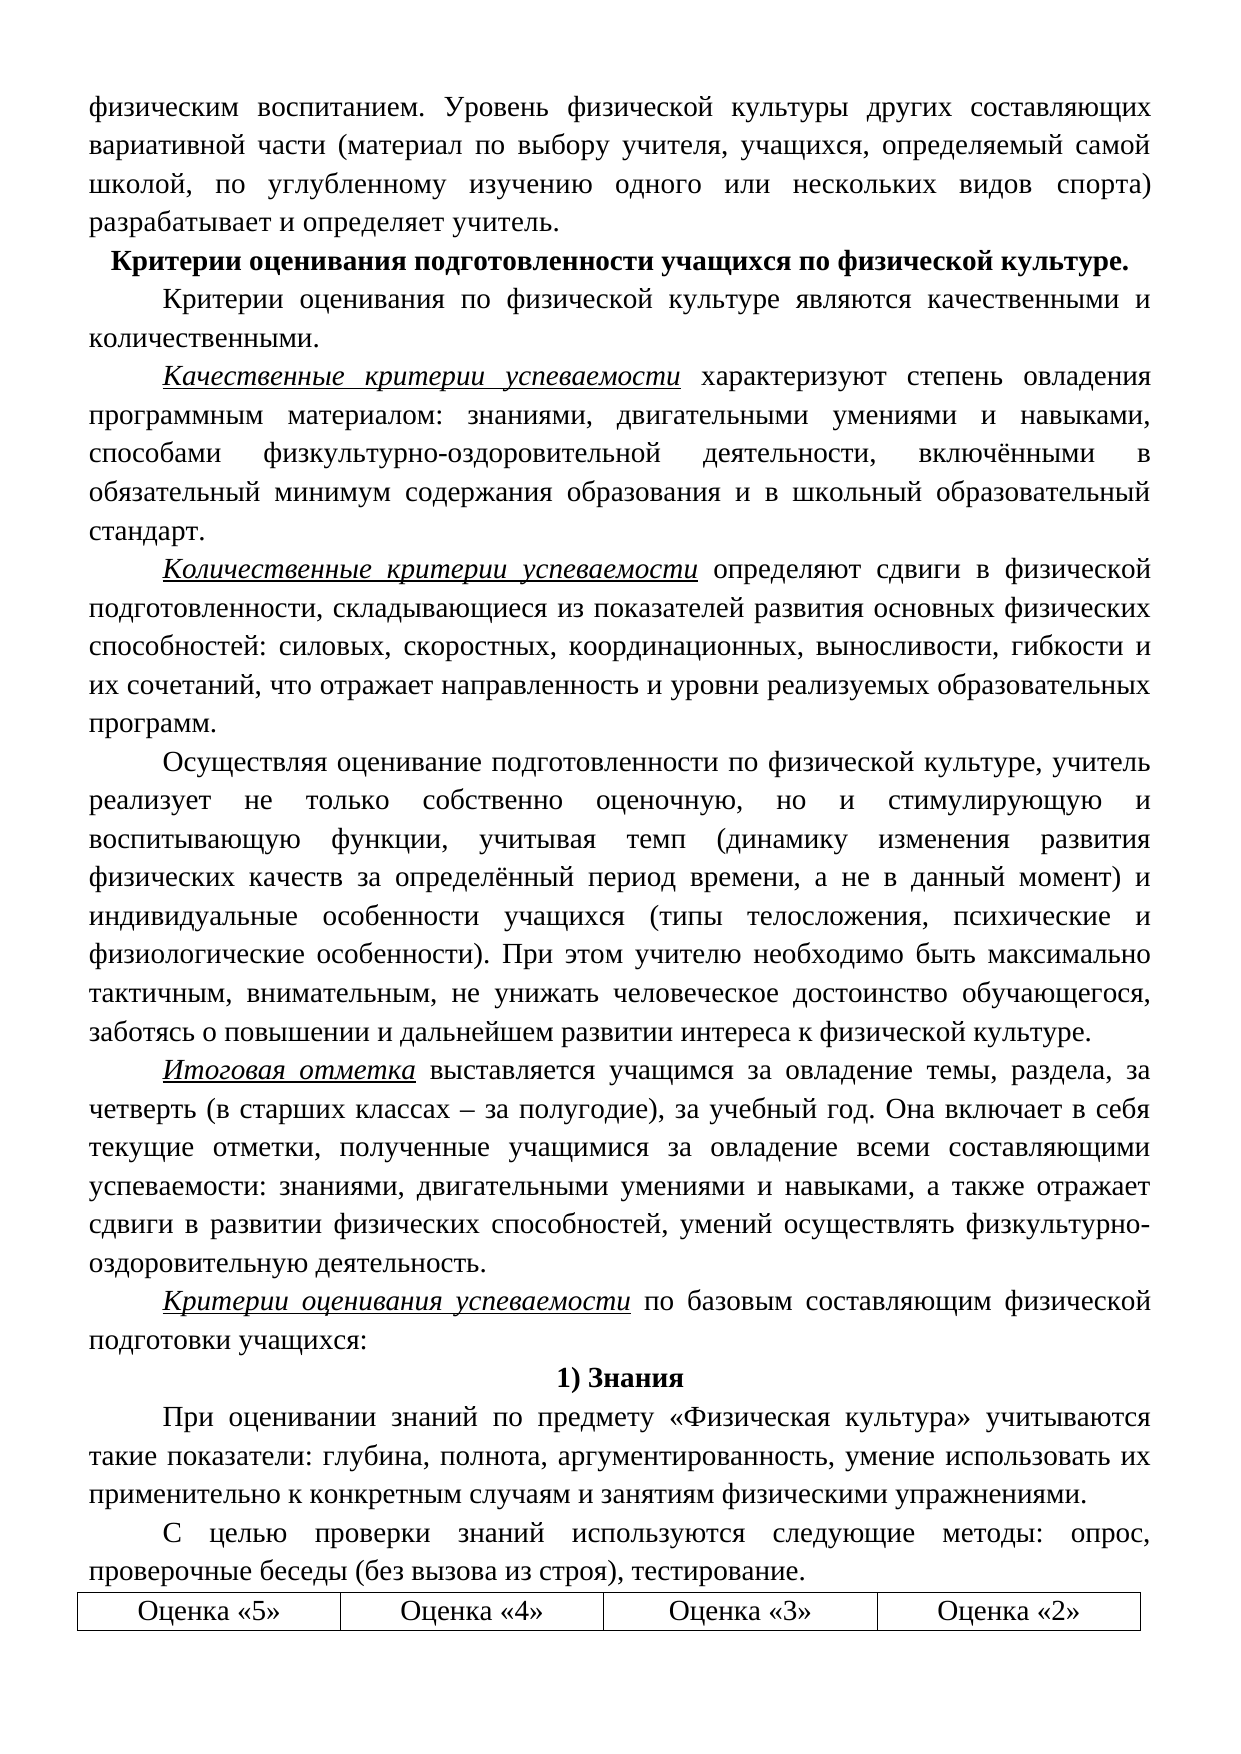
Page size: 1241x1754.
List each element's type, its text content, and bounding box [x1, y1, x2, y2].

text Качественные критерии успеваемости характеризуют степень овладения программным материалом: знаниями, двигательными умениями и навыками, способами физкультурно-оздоровительной деятельности, включёнными в обязательный минимум содержания образования и в школьный образовательный стандарт. [89, 358, 1152, 546]
table_header Оценка «4» [341, 1593, 603, 1630]
table_header Оценка «3» [604, 1593, 877, 1630]
text Критерии оценивания успеваемости по базовым составляющим физической подготовки учащихся: [89, 1283, 1152, 1356]
text Осуществляя оценивание подготовленности по физической культуре, учитель реализует не только собственно оценочную, но и стимулирующую и воспитывающую функции, учитывая темп (динамику изменения развития физических качеств за определённый период времени, а не в данный момент) и индивидуальные особенности учащихся (типы телосложения, психические и физиологические особенности). При этом учителю необходимо быть максимально тактичным, внимательным, не унижать человеческое достоинство обучающегося, заботясь о повышении и дальнейшем развитии интереса к физической культуре. [89, 744, 1152, 1047]
table_header Оценка «2» [878, 1593, 1140, 1630]
text Критерии оценивания подготовленности учащихся по физической культуре. [89, 243, 1152, 276]
text При оценивании знаний по предмету «Физическая культура» учитываются такие показатели: глубина, полнота, аргументированность, умение использовать их применительно к конкретным случаям и занятиям физическими упражнениями. [89, 1399, 1152, 1510]
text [89, 89, 1152, 238]
text Количественные критерии успеваемости определяют сдвиги в физической подготовленности, складывающиеся из показателей развития основных физических способностей: силовых, скоростных, координационных, выносливости, гибкости и их сочетаний, что отражает направленность и уровни реализуемых образовательных программ. [89, 551, 1152, 739]
text Критерии оценивания по физической культуре являются качественными и количественными. [89, 281, 1152, 353]
text С целью проверки знаний используются следующие методы: опрос, проверочные беседы (без вызова из строя), тестирование. [89, 1515, 1152, 1587]
table_header Оценка «5» [78, 1593, 340, 1630]
text 1) Знания [89, 1361, 1152, 1394]
text Итоговая отметка выставляется учащимся за овладение темы, раздела, за четверть (в старших классах – за полугодие), за учебный год. Она включает в себя текущие отметки, полученные учащимися за овладение всеми составляющими успеваемости: знаниями, двигательными умениями и навыками, а также отражает сдвиги в развитии физических способностей, умений осуществлять физкультурно-оздоровительную деятельность. [89, 1052, 1152, 1278]
